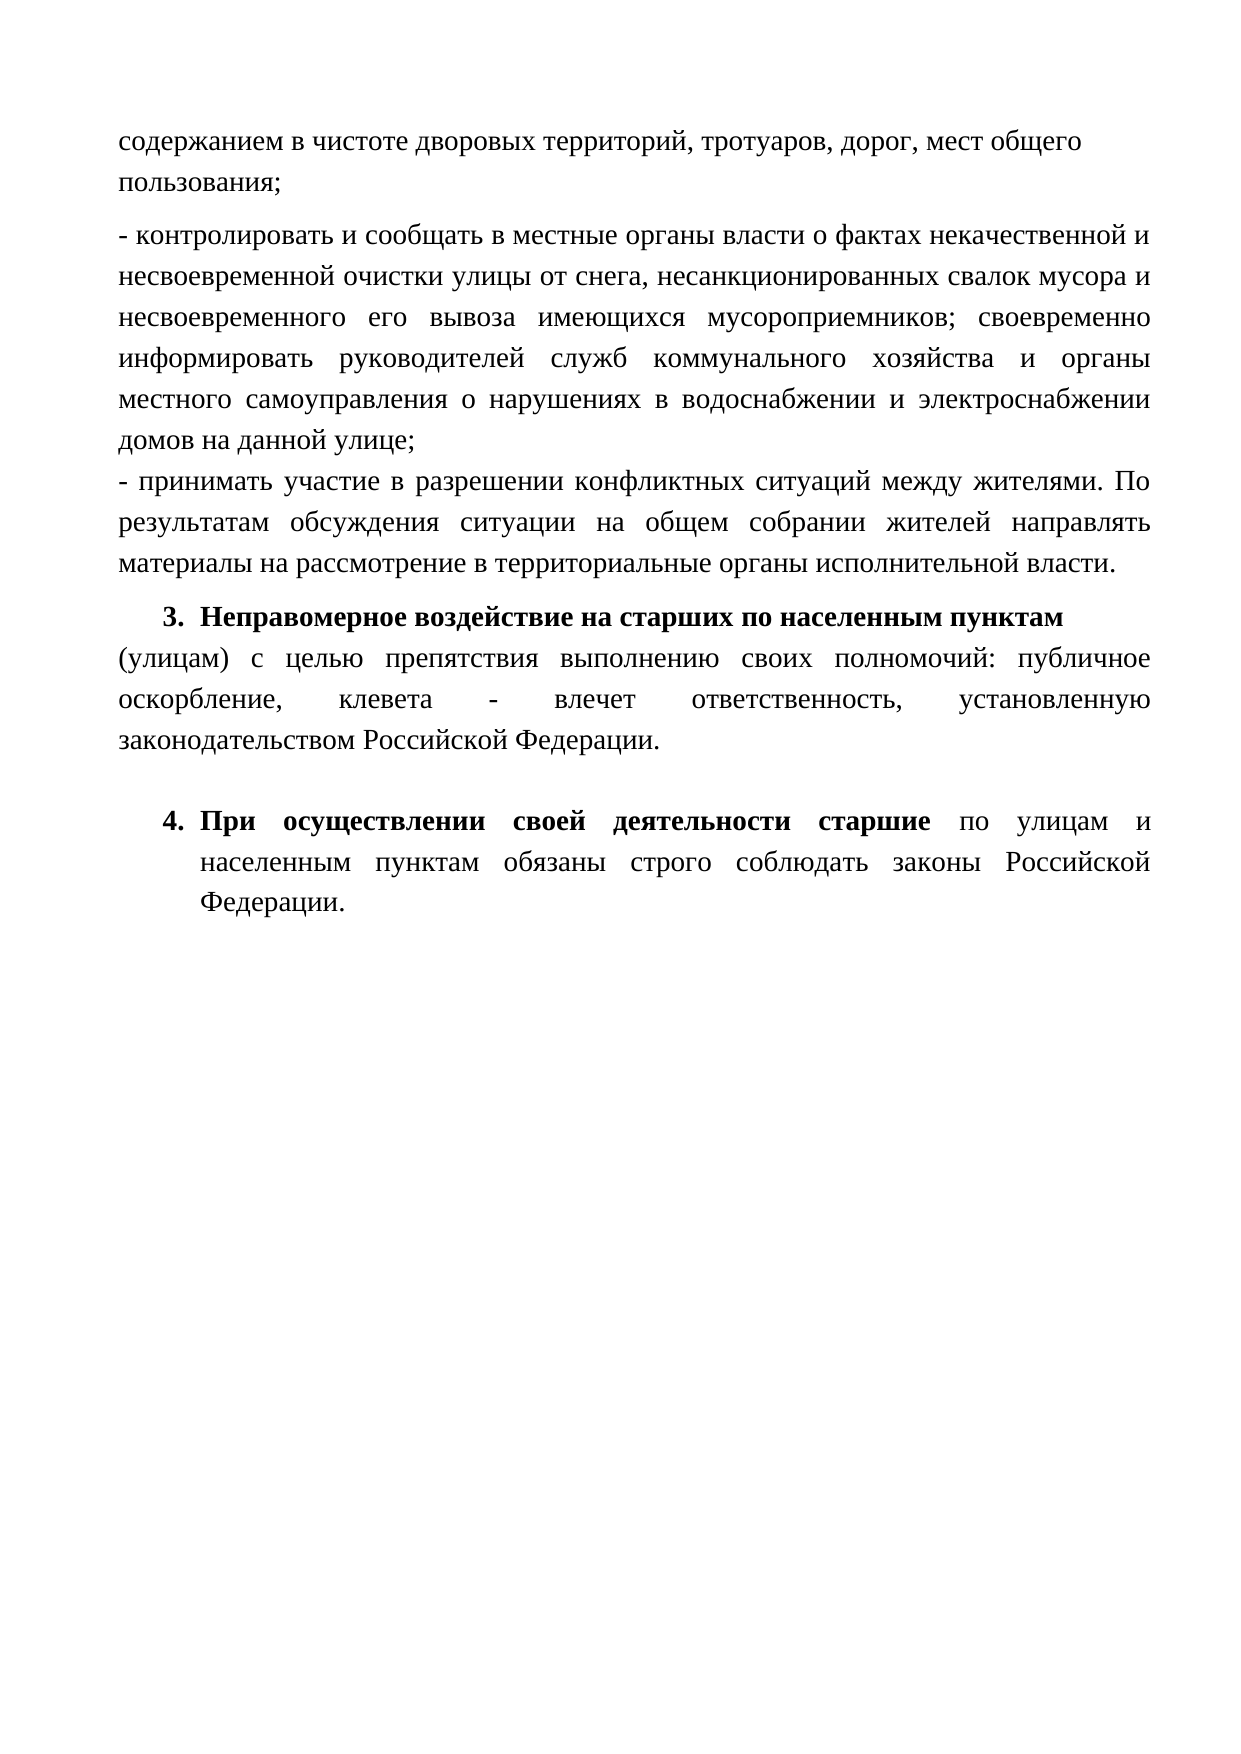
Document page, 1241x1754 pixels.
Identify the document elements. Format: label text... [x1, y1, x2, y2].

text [118, 118, 1152, 199]
text - контролировать и сообщать в местные органы власти о фактах некачественной и несвоевременной очистки улицы от снега, несанкционированных свалок мусора и несвоевременного его вывоза имеющихся мусороприемников; своевременно информировать руководителей служб коммунального хозяйства и органы местного самоуправления о нарушениях в водоснабжении и электроснабжении домов на данной улице; [118, 211, 1152, 457]
list При осуществлении своей деятельности старшие по улицам и населенным пунктам обязаны строго соблюдать законы Российской Федерации. [162, 798, 1152, 920]
text - принимать участие в разрешении конфликтных ситуаций между жителями. По результатам обсуждения ситуации на общем собрании жителей направлять материалы на рассмотрение в территориальные органы исполнительной власти. [118, 457, 1152, 581]
list Неправомерное воздействие на старших по населенным пунктам [162, 593, 1152, 634]
text (улицам) с целью препятствия выполнению своих полномочий: публичное оскорбление, клевета - влечет ответственность, установленную законодательством Российской Федерации. [118, 634, 1152, 757]
